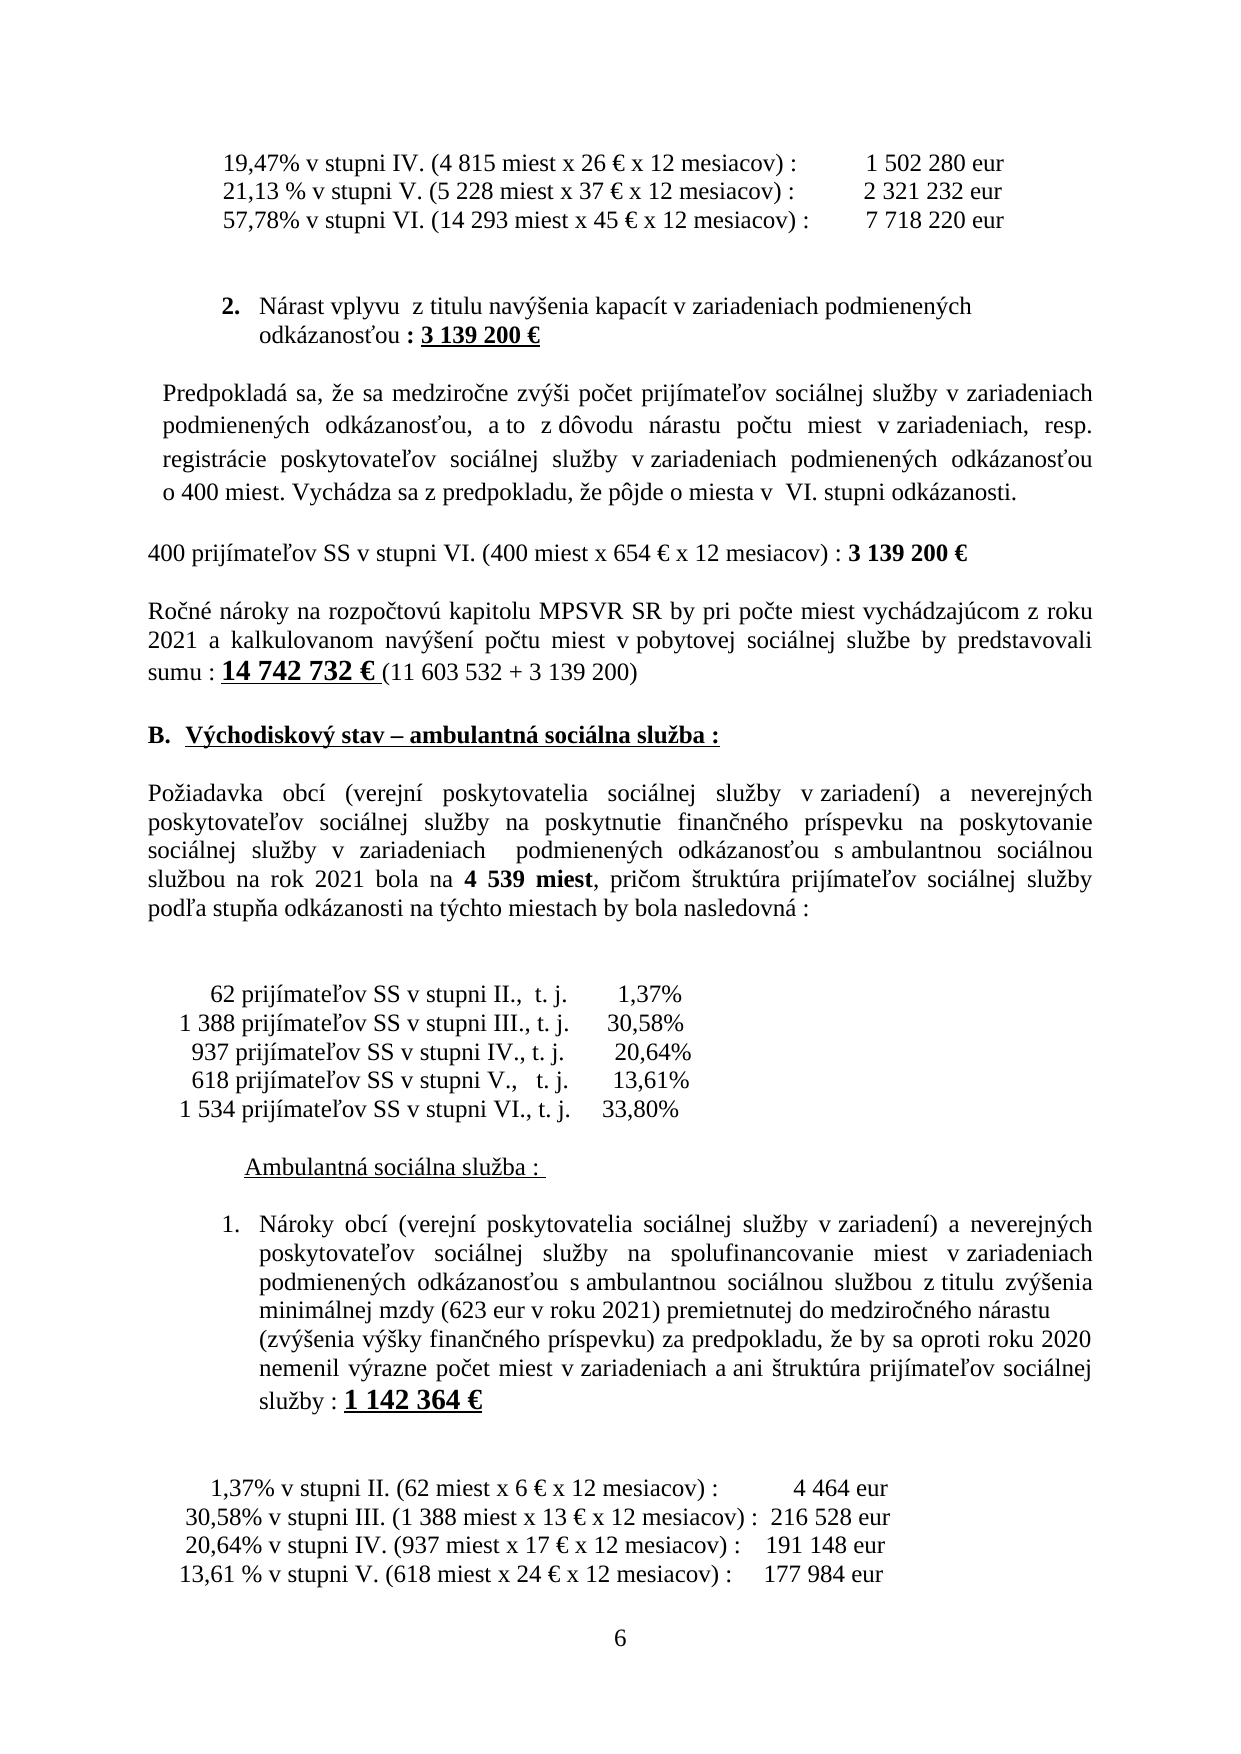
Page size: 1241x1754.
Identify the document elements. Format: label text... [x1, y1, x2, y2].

text Ročné nároky na rozpočtovú kapitolu MPSVR SR by pri počte miest vychádzajúcom z roku 2021 a kalkulovanom navýšení počtu miest v pobytovej sociálnej službe by predstavovali sumu : 14 742 732 € (11 603 532 + 3 139 200) [148, 596, 1093, 687]
text 1 388 prijímateľov SS v stupni III., t. j. 30,58% [148, 1008, 1093, 1037]
text 400 prijímateľov SS v stupni VI. (400 miest x 654 € x 12 mesiacov) : 3 139 200 € [148, 538, 1093, 567]
text 618 prijímateľov SS v stupni V., t. j. 13,61% [160, 1066, 1093, 1094]
list Východiskový stav – ambulantná sociálna služba : [148, 721, 1093, 749]
list Ambulantná sociálna služba : [244, 1152, 1093, 1181]
list (zvýšenia výšky finančného príspevku) za predpokladu, že by sa oproti roku 2020 nemenil výrazne počet miest v zariadeniach a ani štruktúra prijímateľov sociálnej služby : 1 142 364 € [259, 1324, 1093, 1415]
text 19,47% v stupni IV. (4 815 miest x 26 € x 12 mesiacov) : 1 502 280 eur [148, 148, 1093, 176]
text 62 prijímateľov SS v stupni II., t. j. 1,37% [148, 979, 1093, 1008]
text 13,61 % v stupni V. (618 miest x 24 € x 12 mesiacov) : 177 984 eur [148, 1559, 1093, 1588]
text 57,78% v stupni VI. (14 293 miest x 45 € x 12 mesiacov) : 7 718 220 eur [148, 205, 1093, 234]
text 937 prijímateľov SS v stupni IV., t. j. 20,64% [148, 1037, 1093, 1066]
list Nárast vplyvu z titulu navýšenia kapacít v zariadeniach podmienených odkázanosťou : 3 139 200 € [221, 291, 1093, 349]
text 20,64% v stupni IV. (937 miest x 17 € x 12 mesiacov) : 191 148 eur [148, 1530, 1093, 1559]
text 21,13 % v stupni V. (5 228 miest x 37 € x 12 mesiacov) : 2 321 232 eur [148, 176, 1093, 205]
text 1 534 prijímateľov SS v stupni VI., t. j. 33,80% [148, 1094, 1093, 1123]
text 30,58% v stupni III. (1 388 miest x 13 € x 12 mesiacov) : 216 528 eur [148, 1502, 1093, 1530]
list Nároky obcí (verejní poskytovatelia sociálnej služby v zariadení) a neverejných poskytovateľov sociálnej služby na spolufinancovanie miest v zariadeniach podmienených odkázanosťou s ambulantnou sociálnou službou z titulu zvýšenia minimálnej mzdy (623 eur v roku 2021) premietnutej do medziročného nárastu [221, 1209, 1093, 1324]
text Požiadavka obcí (verejní poskytovatelia sociálnej služby v zariadení) a neverejných poskytovateľov sociálnej služby na poskytnutie finančného príspevku na poskytovanie sociálnej služby v zariadeniach podmienených odkázanosťou s ambulantnou sociálnou službou na rok 2021 bola na 4 539 miest, pričom štruktúra prijímateľov sociálnej služby podľa stupňa odkázanosti na týchto miestach by bola nasledovná : [148, 778, 1093, 922]
text Predpokladá sa, že sa medziročne zvýši počet prijímateľov sociálnej služby v zariadeniach podmienených odkázanosťou, a to z dôvodu nárastu počtu miest v zariadeniach, resp. registrácie poskytovateľov sociálnej služby v zariadeniach podmienených odkázanosťou o 400 miest. Vychádza sa z predpokladu, že pôjde o miesta v VI. stupni odkázanosti. [162, 378, 1093, 505]
text 1,37% v stupni II. (62 miest x 6 € x 12 mesiacov) : 4 464 eur [148, 1473, 1093, 1502]
